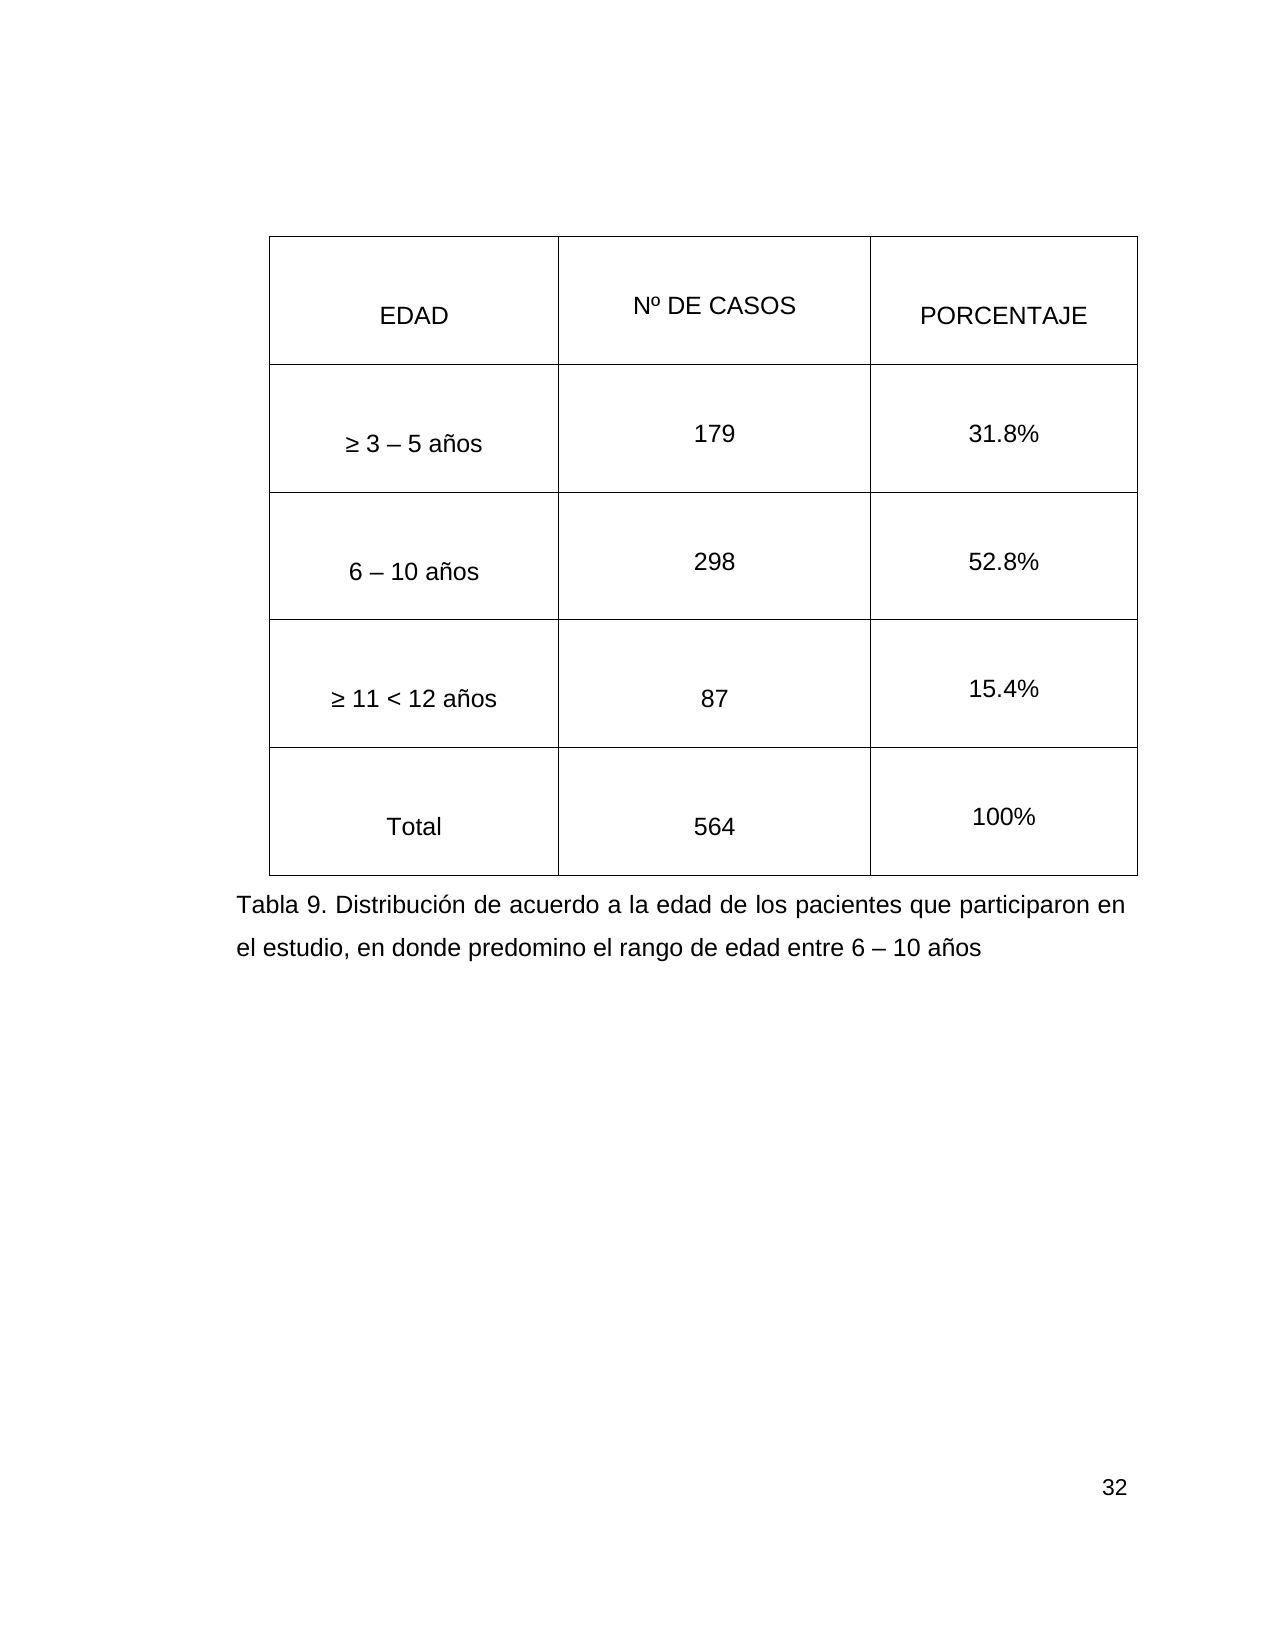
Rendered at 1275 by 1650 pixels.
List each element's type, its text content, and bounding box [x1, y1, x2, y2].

table_header Nº DE CASOS [559, 237, 870, 364]
table_cell 100% [871, 748, 1137, 875]
table_cell 52.8% [871, 493, 1137, 619]
table_cell 31.8% [871, 365, 1137, 492]
table_cell 298 [559, 493, 870, 619]
table_header PORCENTAJE [871, 237, 1137, 364]
table_cell 564 [559, 748, 870, 875]
table_cell 87 [559, 620, 870, 747]
table_cell Total [270, 748, 558, 875]
table_cell ≥ 3 – 5 años [270, 365, 558, 492]
table_cell 179 [559, 365, 870, 492]
text Tabla 9. Distribución de acuerdo a la edad de los pacientes que participaron en el estudio, en donde predomino el rango de edad entre 6 – 10 años [236, 428, 1127, 962]
table_cell 15.4% [871, 620, 1137, 747]
table_header EDAD [270, 237, 558, 364]
table_cell 6 – 10 años [270, 493, 558, 619]
table_cell ≥ 11 < 12 años [270, 620, 558, 747]
